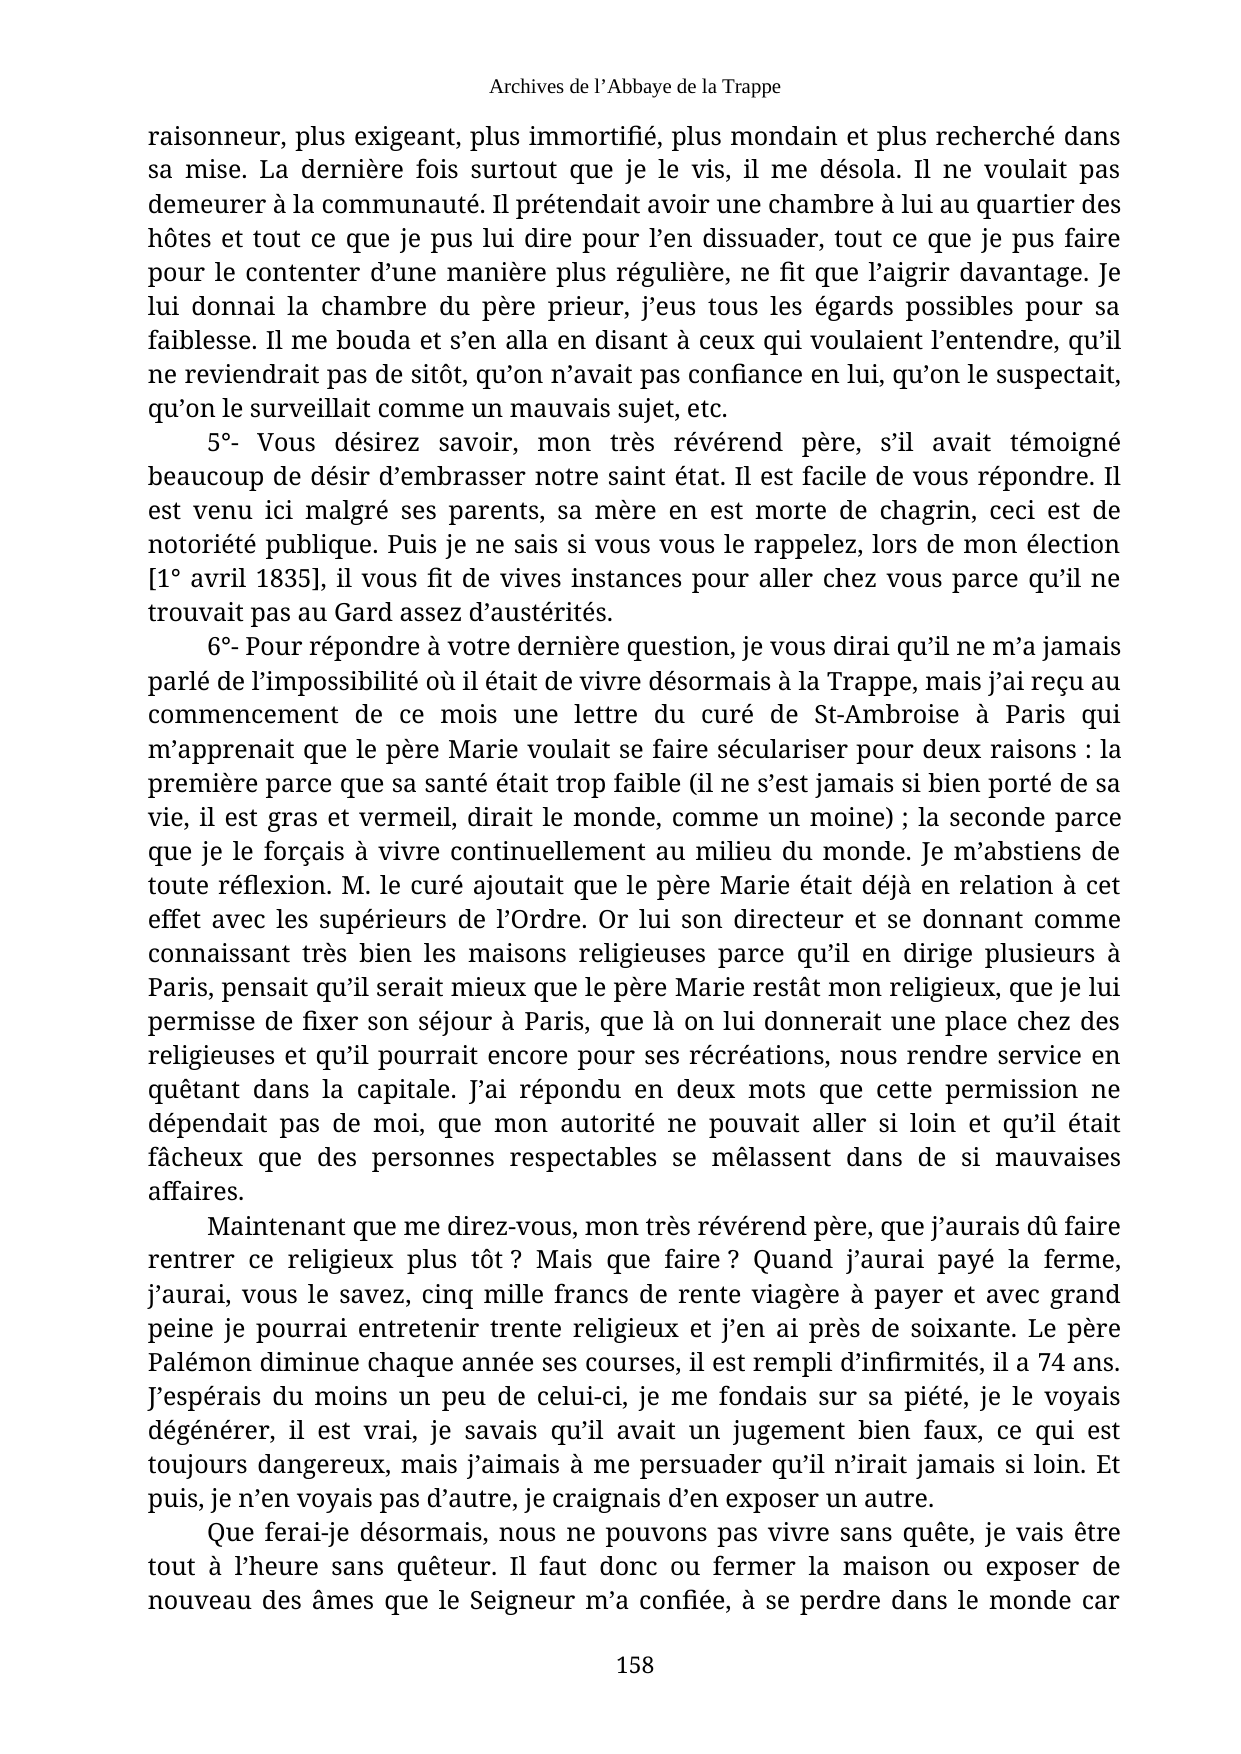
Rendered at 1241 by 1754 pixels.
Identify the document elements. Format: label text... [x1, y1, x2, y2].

text 5°- Vous désirez savoir, mon très révérend père, s’il avait témoigné beaucoup de désir d’embrasser notre saint état. Il est facile de vous répondre. Il est venu ici malgré ses parents, sa mère en est morte de chagrin, ceci est de notoriété publique. Puis je ne sais si vous vous le rappelez, lors de mon élection [1° avril 1835], il vous fit de vives instances pour aller chez vous parce qu’il ne trouvait pas au Gard assez d’austérités. [148, 425, 1122, 629]
text Maintenant que me direz-vous, mon très révérend père, que j’aurais dû faire rentrer ce religieux plus tôt ? Mais que faire ? Quand j’aurai payé la ferme, j’aurai, vous le savez, cinq mille francs de rente viagère à payer et avec grand peine je pourrai entretenir trente religieux et j’en ai près de soixante. Le père Palémon diminue chaque année ses courses, il est rempli d’infirmités, il a 74 ans. J’espérais du moins un peu de celui-ci, je me fondais sur sa piété, je le voyais dégénérer, il est vrai, je savais qu’il avait un jugement bien faux, ce qui est toujours dangereux, mais j’aimais à me persuader qu’il n’irait jamais si loin. Et puis, je n’en voyais pas d’autre, je craignais d’en exposer un autre. [148, 1208, 1122, 1515]
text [148, 118, 1122, 425]
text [148, 1515, 1122, 1617]
text 6°- Pour répondre à votre dernière question, je vous dirai qu’il ne m’a jamais parlé de l’impossibilité où il était de vivre désormais à la Trappe, mais j’ai reçu au commencement de ce mois une lettre du curé de St-Ambroise à Paris qui m’apprenait que le père Marie voulait se faire séculariser pour deux raisons : la première parce que sa santé était trop faible (il ne s’est jamais si bien porté de sa vie, il est gras et vermeil, dirait le monde, comme un moine) ; la seconde parce que je le forçais à vivre continuellement au milieu du monde. Je m’abstiens de toute réflexion. M. le curé ajoutait que le père Marie était déjà en relation à cet effet avec les supérieurs de l’Ordre. Or lui son directeur et se donnant comme connaissant très bien les maisons religieuses parce qu’il en dirige plusieurs à Paris, pensait qu’il serait mieux que le père Marie restât mon religieux, que je lui permisse de fixer son séjour à Paris, que là on lui donnerait une place chez des religieuses et qu’il pourrait encore pour ses récréations, nous rendre service en quêtant dans la capitale. J’ai répondu en deux mots que cette permission ne dépendait pas de moi, que mon autorité ne pouvait aller si loin et qu’il était fâcheux que des personnes respectables se mêlassent dans de si mauvaises affaires. [148, 629, 1122, 1208]
